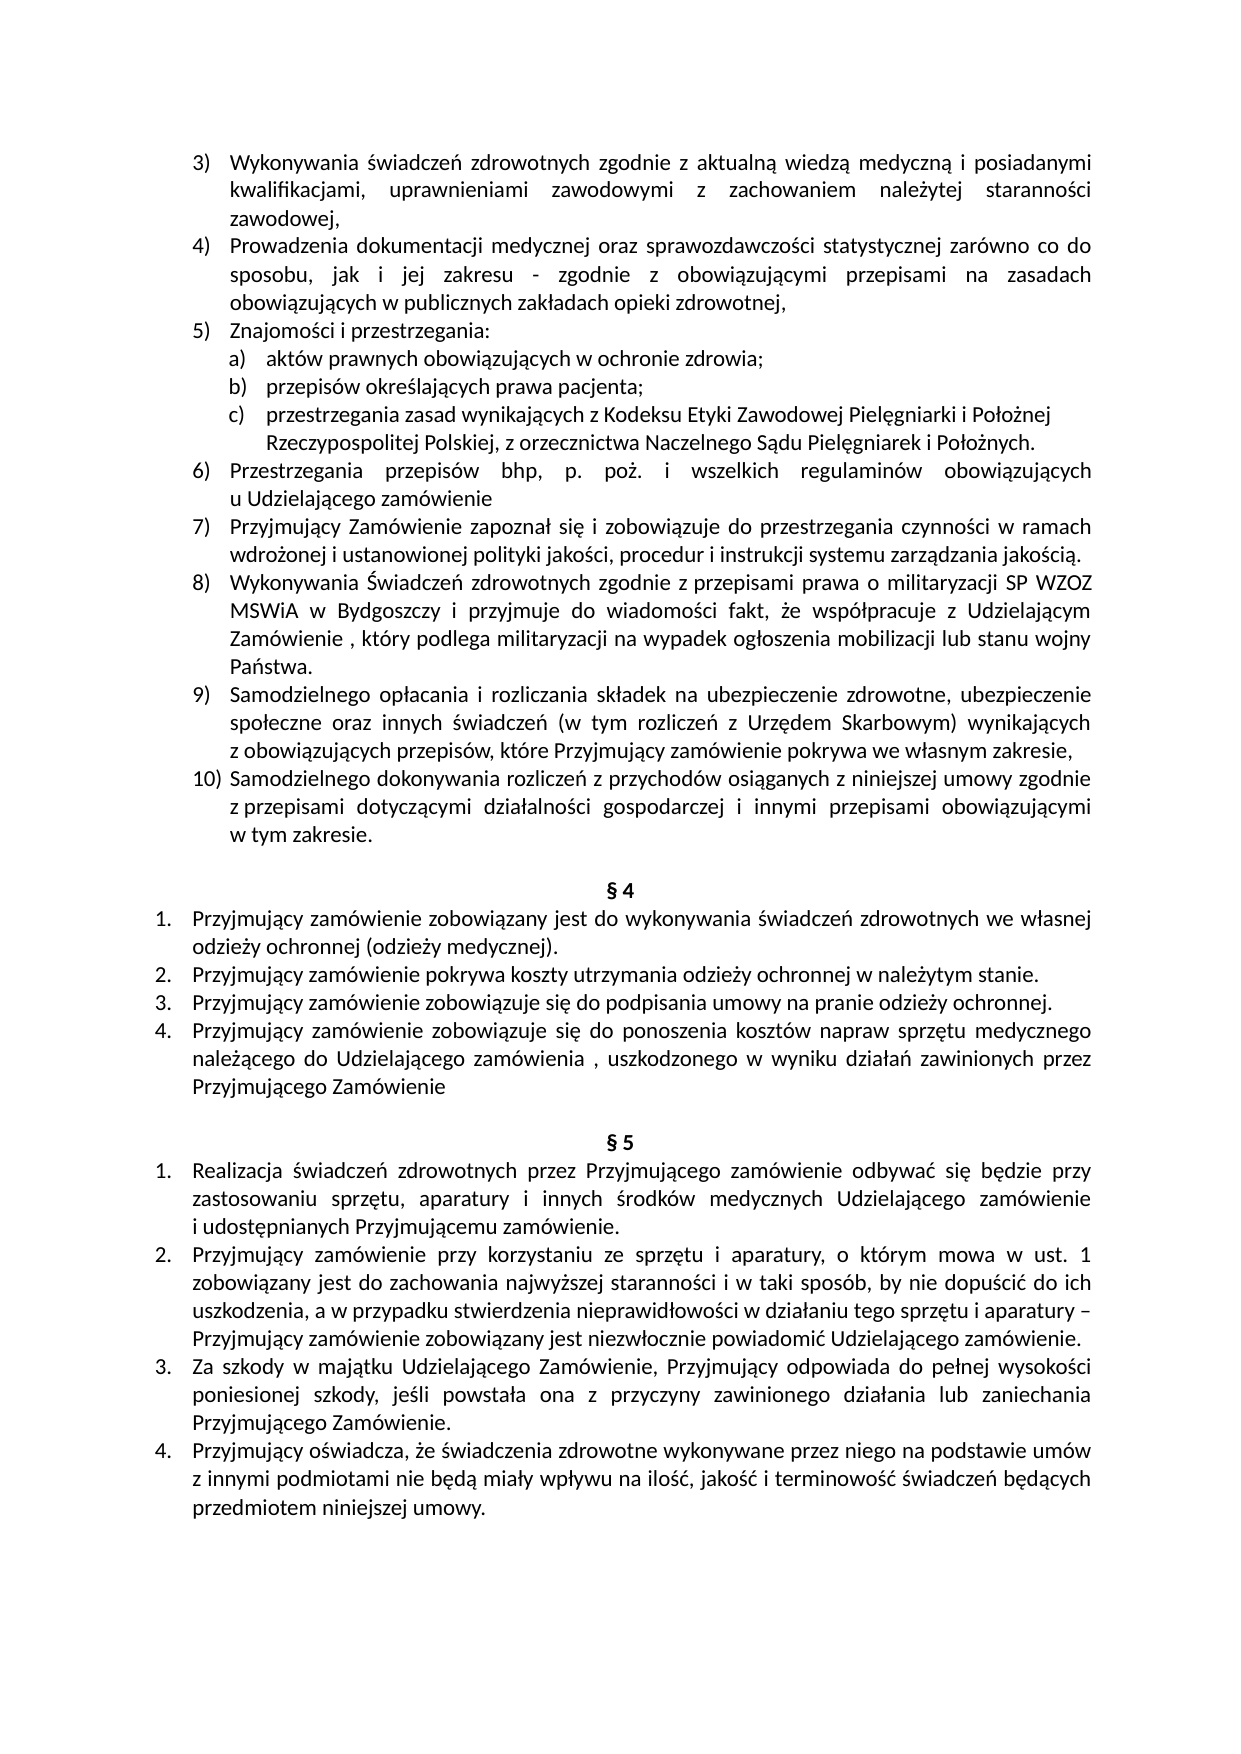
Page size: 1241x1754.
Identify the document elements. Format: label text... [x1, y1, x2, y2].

list Przestrzegania przepisów bhp, p. poż. i wszelkich regulaminów obowiązujących u Udzielającego zamówienie [192, 456, 1093, 512]
list Znajomości i przestrzegania: [192, 316, 1093, 344]
list przestrzegania zasad wynikających z Kodeksu Etyki Zawodowej Pielęgniarki i Położnej Rzeczypospolitej Polskiej, z orzecznictwa Naczelnego Sądu Pielęgniarek i Położnych. [228, 400, 1093, 456]
list Przyjmujący zamówienie przy korzystaniu ze sprzętu i aparatury, o którym mowa w ust. 1 zobowiązany jest do zachowania najwyższej staranności i w taki sposób, by nie dopuścić do ich uszkodzenia, a w przypadku stwierdzenia nieprawidłowości w działaniu tego sprzętu i aparatury – Przyjmujący zamówienie zobowiązany jest niezwłocznie powiadomić Udzielającego zamówienie. [154, 1240, 1093, 1352]
list Przyjmujący zamówienie zobowiązuje się do ponoszenia kosztów napraw sprzętu medycznego należącego do Udzielającego zamówienia , uszkodzonego w wyniku działań zawinionych przez Przyjmującego Zamówienie [154, 1016, 1093, 1100]
list przepisów określających prawa pacjenta; [228, 372, 1093, 400]
list Samodzielnego opłacania i rozliczania składek na ubezpieczenie zdrowotne, ubezpieczenie społeczne oraz innych świadczeń (w tym rozliczeń z Urzędem Skarbowym) wynikających z obowiązujących przepisów, które Przyjmujący zamówienie pokrywa we własnym zakresie, [192, 680, 1093, 764]
list Przyjmujący zamówienie zobowiązuje się do podpisania umowy na pranie odzieży ochronnej. [154, 988, 1093, 1016]
list Przyjmujący oświadcza, że świadczenia zdrowotne wykonywane przez niego na podstawie umów z innymi podmiotami nie będą miały wpływu na ilość, jakość i terminowość świadczeń będących przedmiotem niniejszej umowy. [154, 1437, 1093, 1521]
list Za szkody w majątku Udzielającego Zamówienie, Przyjmujący odpowiada do pełnej wysokości poniesionej szkody, jeśli powstała ona z przyczyny zawinionego działania lub zaniechania Przyjmującego Zamówienie. [154, 1352, 1093, 1437]
list Przyjmujący zamówienie zobowiązany jest do wykonywania świadczeń zdrowotnych we własnej odzieży ochronnej (odzieży medycznej). [154, 904, 1093, 960]
list Samodzielnego dokonywania rozliczeń z przychodów osiąganych z niniejszej umowy zgodnie z przepisami dotyczącymi działalności gospodarczej i innymi przepisami obowiązującymi w tym zakresie. [192, 764, 1093, 848]
list Przyjmujący zamówienie pokrywa koszty utrzymania odzieży ochronnej w należytym stanie. [154, 960, 1093, 988]
list Wykonywania świadczeń zdrowotnych zgodnie z aktualną wiedzą medyczną i posiadanymi kwalifikacjami, uprawnieniami zawodowymi z zachowaniem należytej staranności zawodowej, [192, 148, 1093, 232]
list aktów prawnych obowiązujących w ochronie zdrowia; [228, 344, 1093, 372]
list Przyjmujący Zamówienie zapoznał się i zobowiązuje do przestrzegania czynności w ramach wdrożonej i ustanowionej polityki jakości, procedur i instrukcji systemu zarządzania jakością. [192, 512, 1093, 568]
text § 4 [148, 876, 1093, 904]
list Prowadzenia dokumentacji medycznej oraz sprawozdawczości statystycznej zarówno co do sposobu, jak i jej zakresu - zgodnie z obowiązującymi przepisami na zasadach obowiązujących w publicznych zakładach opieki zdrowotnej, [192, 232, 1093, 316]
list Realizacja świadczeń zdrowotnych przez Przyjmującego zamówienie odbywać się będzie przy zastosowaniu sprzętu, aparatury i innych środków medycznych Udzielającego zamówienie i udostępnianych Przyjmującemu zamówienie. [154, 1156, 1093, 1240]
list Wykonywania Świadczeń zdrowotnych zgodnie z przepisami prawa o militaryzacji SP WZOZ MSWiA w Bydgoszczy i przyjmuje do wiadomości fakt, że współpracuje z Udzielającym Zamówienie , który podlega militaryzacji na wypadek ogłoszenia mobilizacji lub stanu wojny Państwa. [192, 568, 1093, 680]
text § 5 [148, 1128, 1093, 1156]
